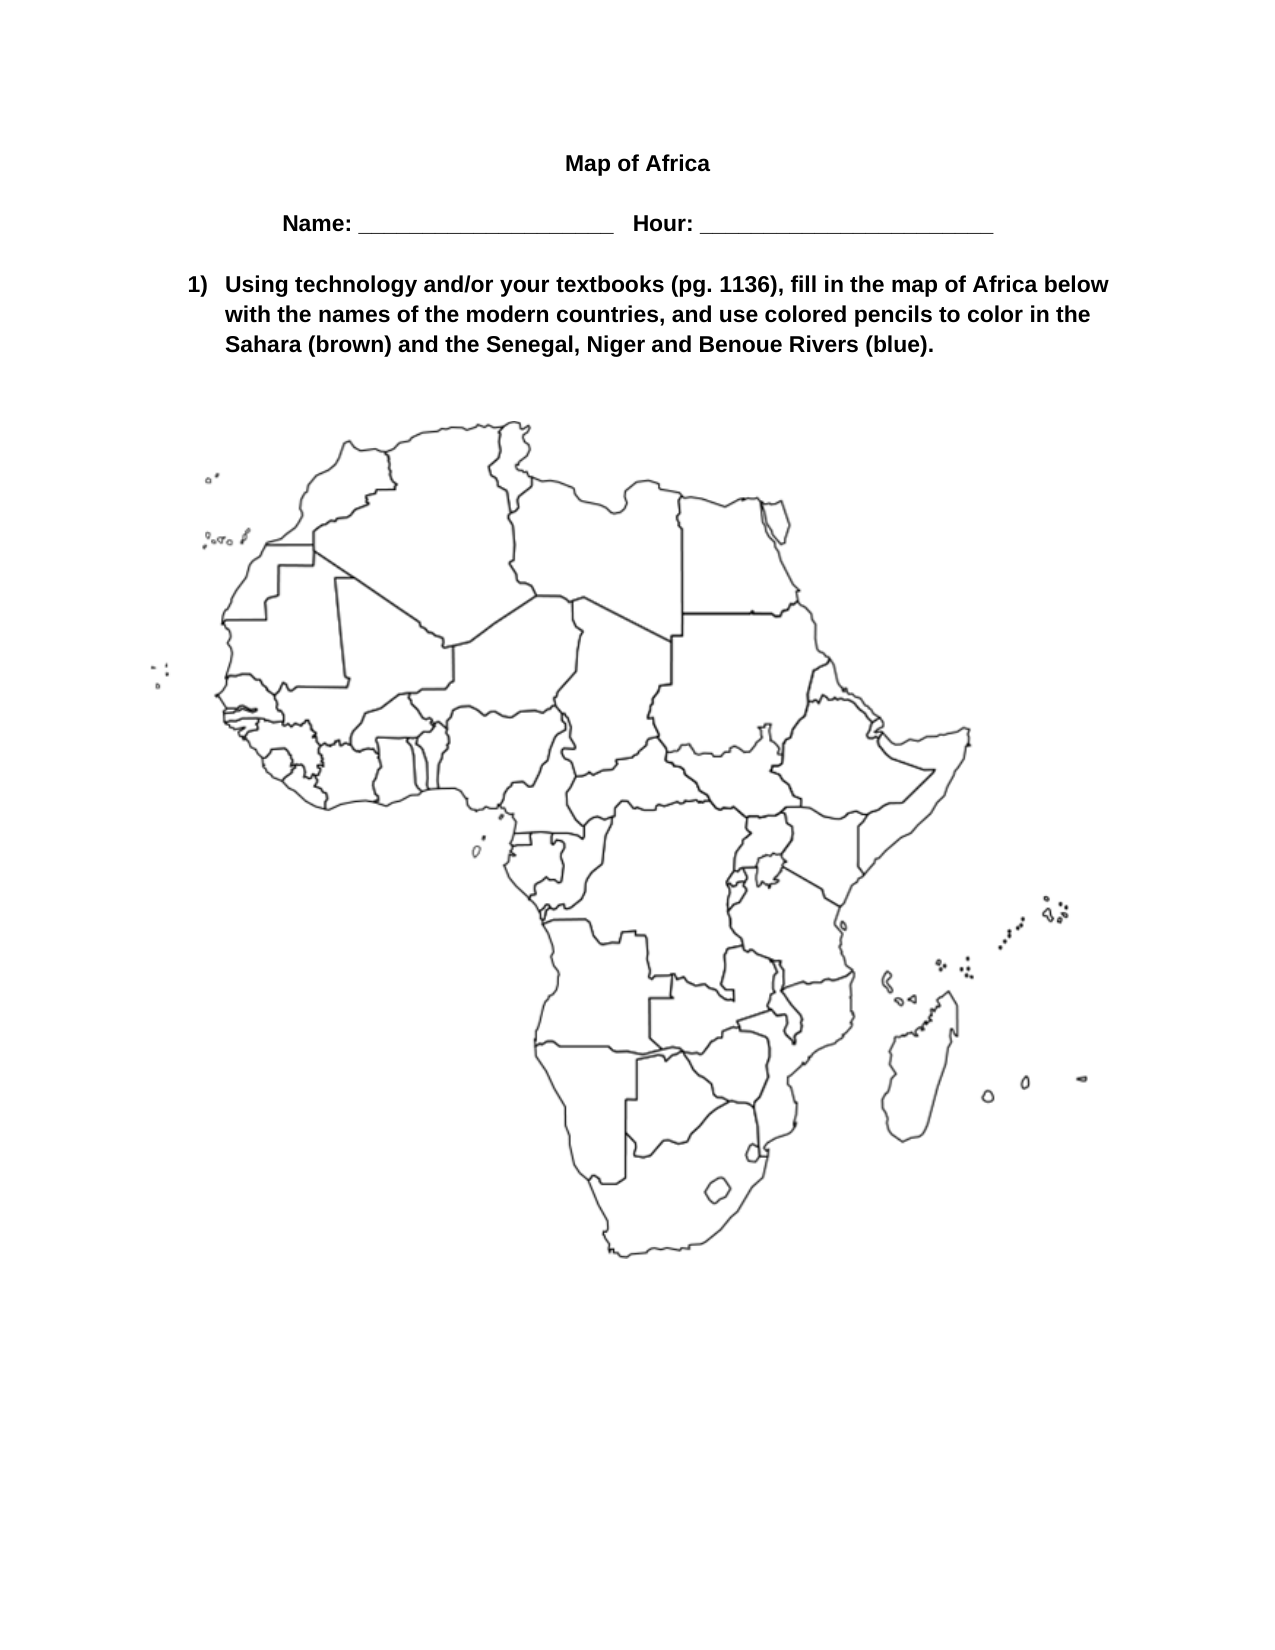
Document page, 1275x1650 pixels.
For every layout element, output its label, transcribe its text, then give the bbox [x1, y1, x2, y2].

text Name: ____________________ Hour: _______________________ [150, 210, 1125, 237]
list Using technology and/or your textbooks (pg. 1136), fill in the map of Africa below with the names of the modern countries, and use colored pencils to color in the Sahara (brown) and the Senegal, Niger and Benoue Rivers (blue). [187, 271, 1125, 358]
text Map of Africa [150, 150, 1125, 176]
picture [150, 421, 1088, 1259]
